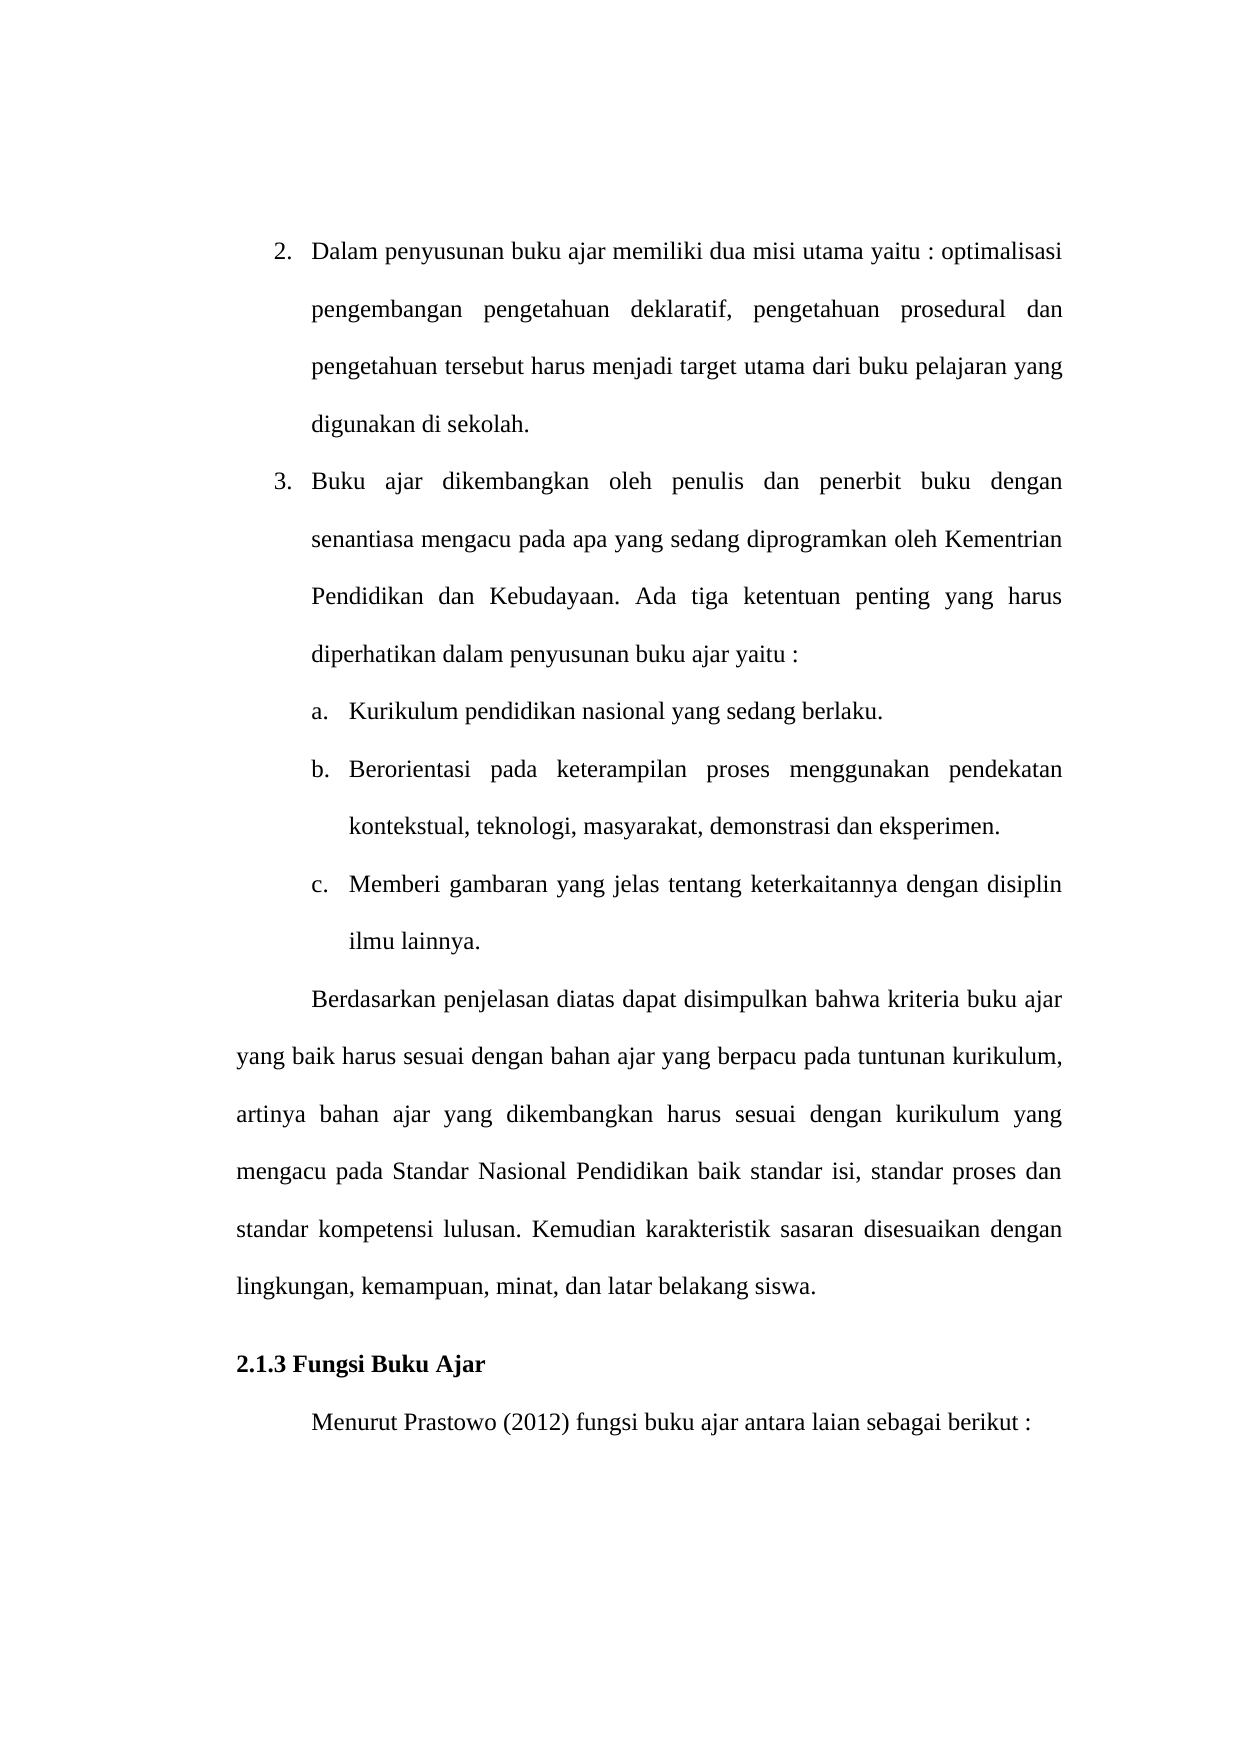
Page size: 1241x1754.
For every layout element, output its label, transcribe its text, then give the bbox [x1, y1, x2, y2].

text Berdasarkan penjelasan diatas dapat disimpulkan bahwa kriteria buku ajar yang baik harus sesuai dengan bahan ajar yang berpacu pada tuntunan kurikulum, artinya bahan ajar yang dikembangkan harus sesuai dengan kurikulum yang mengacu pada Standar Nasional Pendidikan baik standar isi, standar proses dan standar kompetensi lulusan. Kemudian karakteristik sasaran disesuaikan dengan lingkungan, kemampuan, minat, dan latar belakang siswa. [236, 984, 1063, 1300]
list Berorientasi pada keterampilan proses menggunakan pendekatan kontekstual, teknologi, masyarakat, demonstrasi dan eksperimen. [311, 754, 1063, 840]
list Memberi gambaran yang jelas tentang keterkaitannya dengan disiplin ilmu lainnya. [311, 869, 1063, 955]
list Buku ajar dikembangkan oleh penulis dan penerbit buku dengan senantiasa mengacu pada apa yang sedang diprogramkan oleh Kementrian Pendidikan dan Kebudayaan. Ada tiga ketentuan penting yang harus diperhatikan dalam penyusunan buku ajar yaitu : [274, 466, 1063, 667]
text Menurut Prastowo (2012) fungsi buku ajar antara laian sebagai berikut : [236, 1407, 1063, 1436]
subtitle 2.1.3 Fungsi Buku Ajar [236, 1349, 1063, 1378]
list Dalam penyusunan buku ajar memiliki dua misi utama yaitu : optimalisasi pengembangan pengetahuan deklaratif, pengetahuan prosedural dan pengetahuan tersebut harus menjadi target utama dari buku pelajaran yang digunakan di sekolah. [274, 236, 1063, 437]
list Kurikulum pendidikan nasional yang sedang berlaku. [311, 696, 1063, 725]
